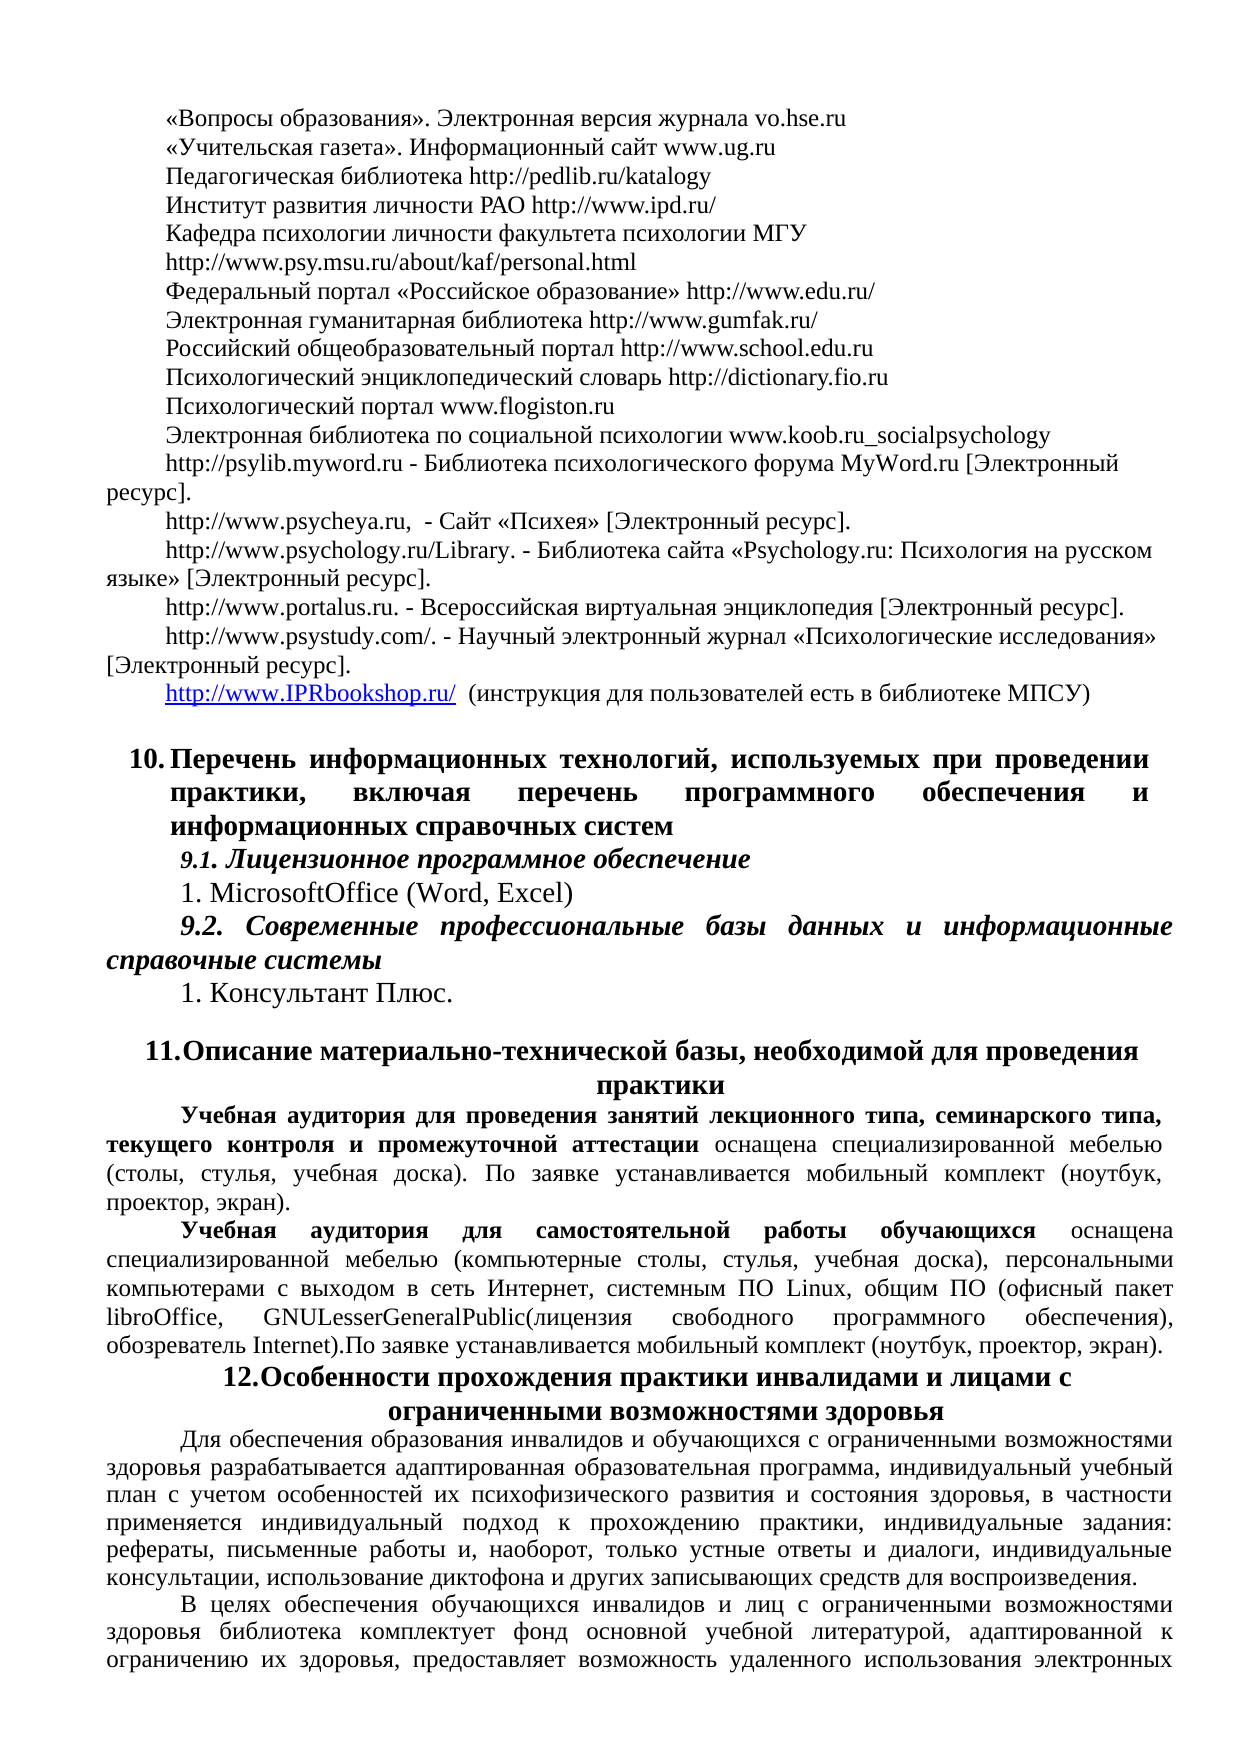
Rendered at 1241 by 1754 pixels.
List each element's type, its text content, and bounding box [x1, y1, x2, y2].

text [106, 1590, 1173, 1672]
text Институт развития личности РАО http://www.ipd.ru/ [106, 190, 1173, 218]
text Учебная аудитория для самостоятельной работы обучающихся оснащена специализированной мебелью (компьютерные столы, стулья, учебная доска), персональными компьютерами с выходом в сеть Интернет, системным ПО Linux, общим ПО (офисный пакет libroOffice, GNULesserGeneralPublic(лицензия свободного программного обеспечения), обозреватель Internet).По заявке устанавливается мобильный комплект (ноутбук, проектор, экран). [106, 1215, 1173, 1359]
text 9.2. Современные профессиональные базы данных и информационные справочные системы [106, 908, 1173, 976]
list Педагогическая библиотека http://pedlib.ru/katalogy [106, 161, 1173, 190]
text Федеральный портал «Российское образование» http://www.edu.ru/ [106, 276, 1173, 305]
text Для обеспечения образования инвалидов и обучающихся с ограниченными возможностями здоровья разрабатывается адаптированная образовательная программа, индивидуальный учебный план с учетом особенностей их психофизического развития и состояния здоровья, в частности применяется индивидуальный подход к прохождению практики, индивидуальные задания: рефераты, письменные работы и, наоборот, только устные ответы и диалоги, индивидуальные консультации, использование диктофона и других записывающих средств для воспроизведения. [106, 1426, 1173, 1590]
text Российский общеобразовательный портал http://www.school.edu.ru [106, 333, 1173, 362]
list Учебная аудитория для проведения занятий лекционного типа, семинарского типа, текущего контроля и промежуточной аттестации оснащена специализированной мебелью (столы, стулья, учебная доска). По заявке устанавливается мобильный комплект (ноутбук, проектор, экран). [106, 1100, 1163, 1215]
list 9.1. Лицензионное программное обеспечение [106, 841, 1150, 875]
text 1. Консультант Плюс. [106, 976, 1173, 1009]
text http://www.portalus.ru. - Всероссийская виртуальная энциклопедия [Электронный ресурс]. [106, 592, 1173, 621]
list http://www.IPRbookshop.ru/ (инструкция для пользователей есть в библиотеке МПСУ) [106, 678, 1173, 707]
list «Учительская газета». Информационный сайт www.ug.ru [106, 132, 1173, 161]
text Психологический портал www.flogiston.ru [106, 391, 1173, 420]
text 1. MicrosoftOffice (Word, Excel) [106, 875, 1173, 908]
text http://www.psycheya.ru, - Сайт «Психея» [Электронный ресурс]. [106, 506, 1173, 535]
text http://www.psystudy.com/. - Научный электронный журнал «Психологические исследования» [Электронный ресурс]. [106, 621, 1173, 678]
text http://www.psychology.ru/Library. - Библиотека сайта «Psychology.ru: Психология на русском языке» [Электронный ресурс]. [106, 535, 1173, 592]
text http://psylib.myword.ru - Библиотека психологического форума MyWord.ru [Электронный ресурс]. [106, 448, 1173, 506]
list Описание материально-технической базы, необходимой для проведения практики [121, 1033, 1163, 1100]
list Перечень информационных технологий, используемых при проведении практики, включая перечень программного обеспечения и информационных справочных систем [128, 741, 1150, 841]
text Электронная гуманитарная библиотека http://www.gumfak.ru/ [106, 305, 1173, 333]
list «Вопросы образования». Электронная версия журнала vo.hse.ru [106, 103, 1173, 132]
text Кафедра психологии личности факультета психологии МГУ [106, 218, 1173, 247]
text Психологический энциклопедический словарь http://dictionary.fio.ru [106, 362, 1173, 391]
text Электронная библиотека по социальной психологии www.koob.ru_socialpsychology [106, 420, 1173, 448]
list Особенности прохождения практики инвалидами и лицами с ограниченными возможностями здоровья [121, 1359, 1173, 1426]
text http://www.psy.msu.ru/about/kaf/personal.html [106, 247, 1173, 276]
